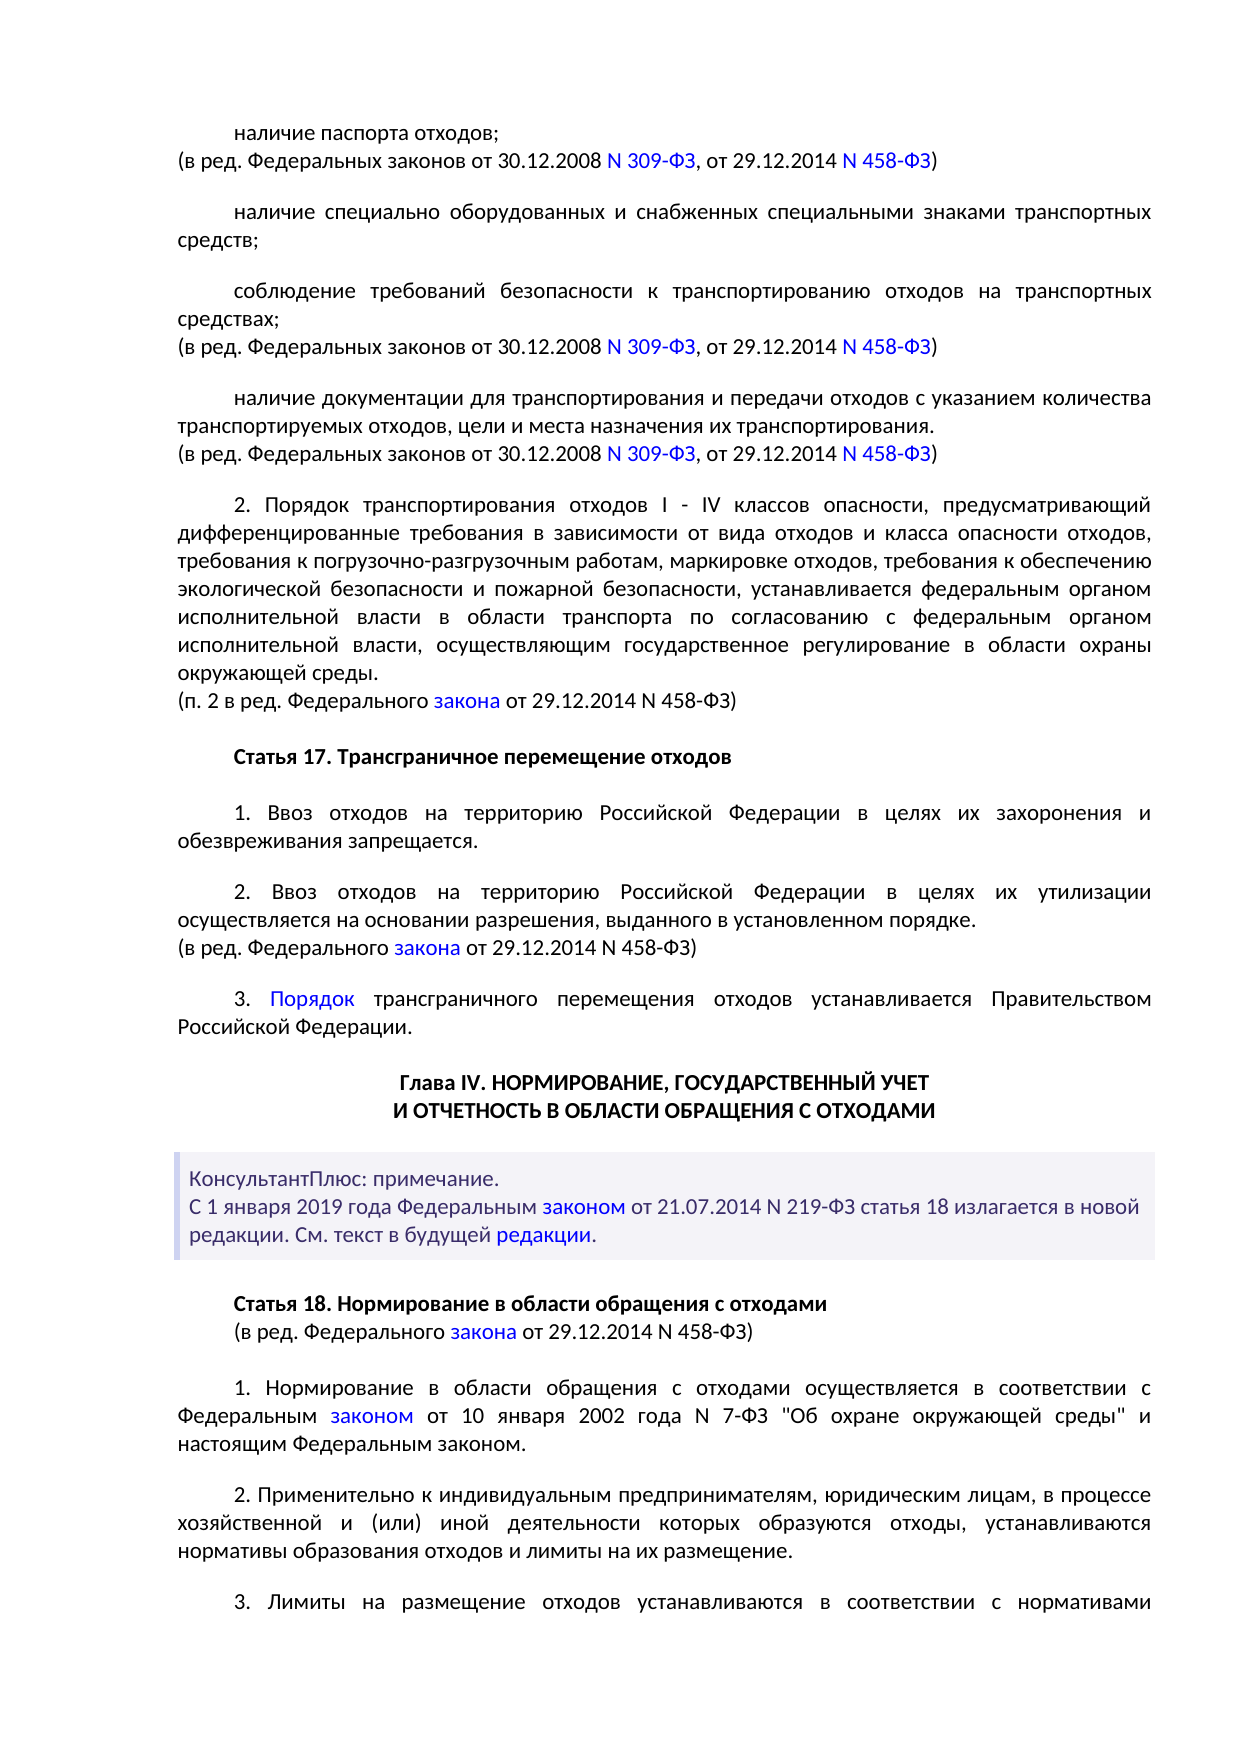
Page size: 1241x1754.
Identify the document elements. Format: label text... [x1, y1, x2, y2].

text (п. 2 в ред. Федерального закона от 29.12.2014 N 458-ФЗ) [177, 686, 1152, 714]
text (в ред. Федерального закона от 29.12.2014 N 458-ФЗ) [177, 933, 1152, 961]
text наличие специально оборудованных и снабженных специальными знаками транспортных средств; [177, 197, 1152, 253]
text 1. Нормирование в области обращения с отходами осуществляется в соответствии с Федеральным законом от 10 января 2002 года N 7-ФЗ "Об охране окружающей среды" и настоящим Федеральным законом. [177, 1373, 1152, 1457]
title Глава IV. НОРМИРОВАНИЕ, ГОСУДАРСТВЕННЫЙ УЧЕТ [177, 1068, 1152, 1096]
text 1. Ввоз отходов на территорию Российской Федерации в целях их захоронения и обезвреживания запрещается. [177, 798, 1152, 854]
title Статья 17. Трансграничное перемещение отходов [177, 742, 1152, 770]
text соблюдение требований безопасности к транспортированию отходов на транспортных средствах; [177, 276, 1152, 332]
text (в ред. Федерального закона от 29.12.2014 N 458-ФЗ) [177, 1317, 1152, 1345]
text (в ред. Федеральных законов от 30.12.2008 N 309-ФЗ, от 29.12.2014 N 458-ФЗ) [177, 439, 1152, 467]
text (в ред. Федеральных законов от 30.12.2008 N 309-ФЗ, от 29.12.2014 N 458-ФЗ) [177, 332, 1152, 360]
text 2. Порядок транспортирования отходов I - IV классов опасности, предусматривающий дифференцированные требования в зависимости от вида отходов и класса опасности отходов, требования к погрузочно-разгрузочным работам, маркировке отходов, требования к обеспечению экологической безопасности и пожарной безопасности, устанавливается федеральным органом исполнительной власти в области транспорта по согласованию с федеральным органом исполнительной власти, осуществляющим государственное регулирование в области охраны окружающей среды. [177, 490, 1152, 686]
text 2. Применительно к индивидуальным предпринимателям, юридическим лицам, в процессе хозяйственной и (или) иной деятельности которых образуются отходы, устанавливаются нормативы образования отходов и лимиты на их размещение. [177, 1480, 1152, 1564]
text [177, 146, 1152, 174]
title И ОТЧЕТНОСТЬ В ОБЛАСТИ ОБРАЩЕНИЯ С ОТХОДАМИ [177, 1096, 1152, 1124]
text 3. Порядок трансграничного перемещения отходов устанавливается Правительством Российской Федерации. [177, 984, 1152, 1040]
title Статья 18. Нормирование в области обращения с отходами [177, 1289, 1152, 1317]
table_header КонсультантПлюс: примечание. С 1 января 2019 года Федеральным законом от 21.07.2014 N 219-ФЗ статья 18 излагается в новой редакции. См. текст в будущей редакции. [180, 1152, 1149, 1260]
text наличие документации для транспортирования и передачи отходов с указанием количества транспортируемых отходов, цели и места назначения их транспортирования. [177, 383, 1152, 439]
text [177, 1587, 1152, 1615]
text наличие паспорта отходов; [177, 118, 1152, 146]
text 2. Ввоз отходов на территорию Российской Федерации в целях их утилизации осуществляется на основании разрешения, выданного в установленном порядке. [177, 877, 1152, 933]
